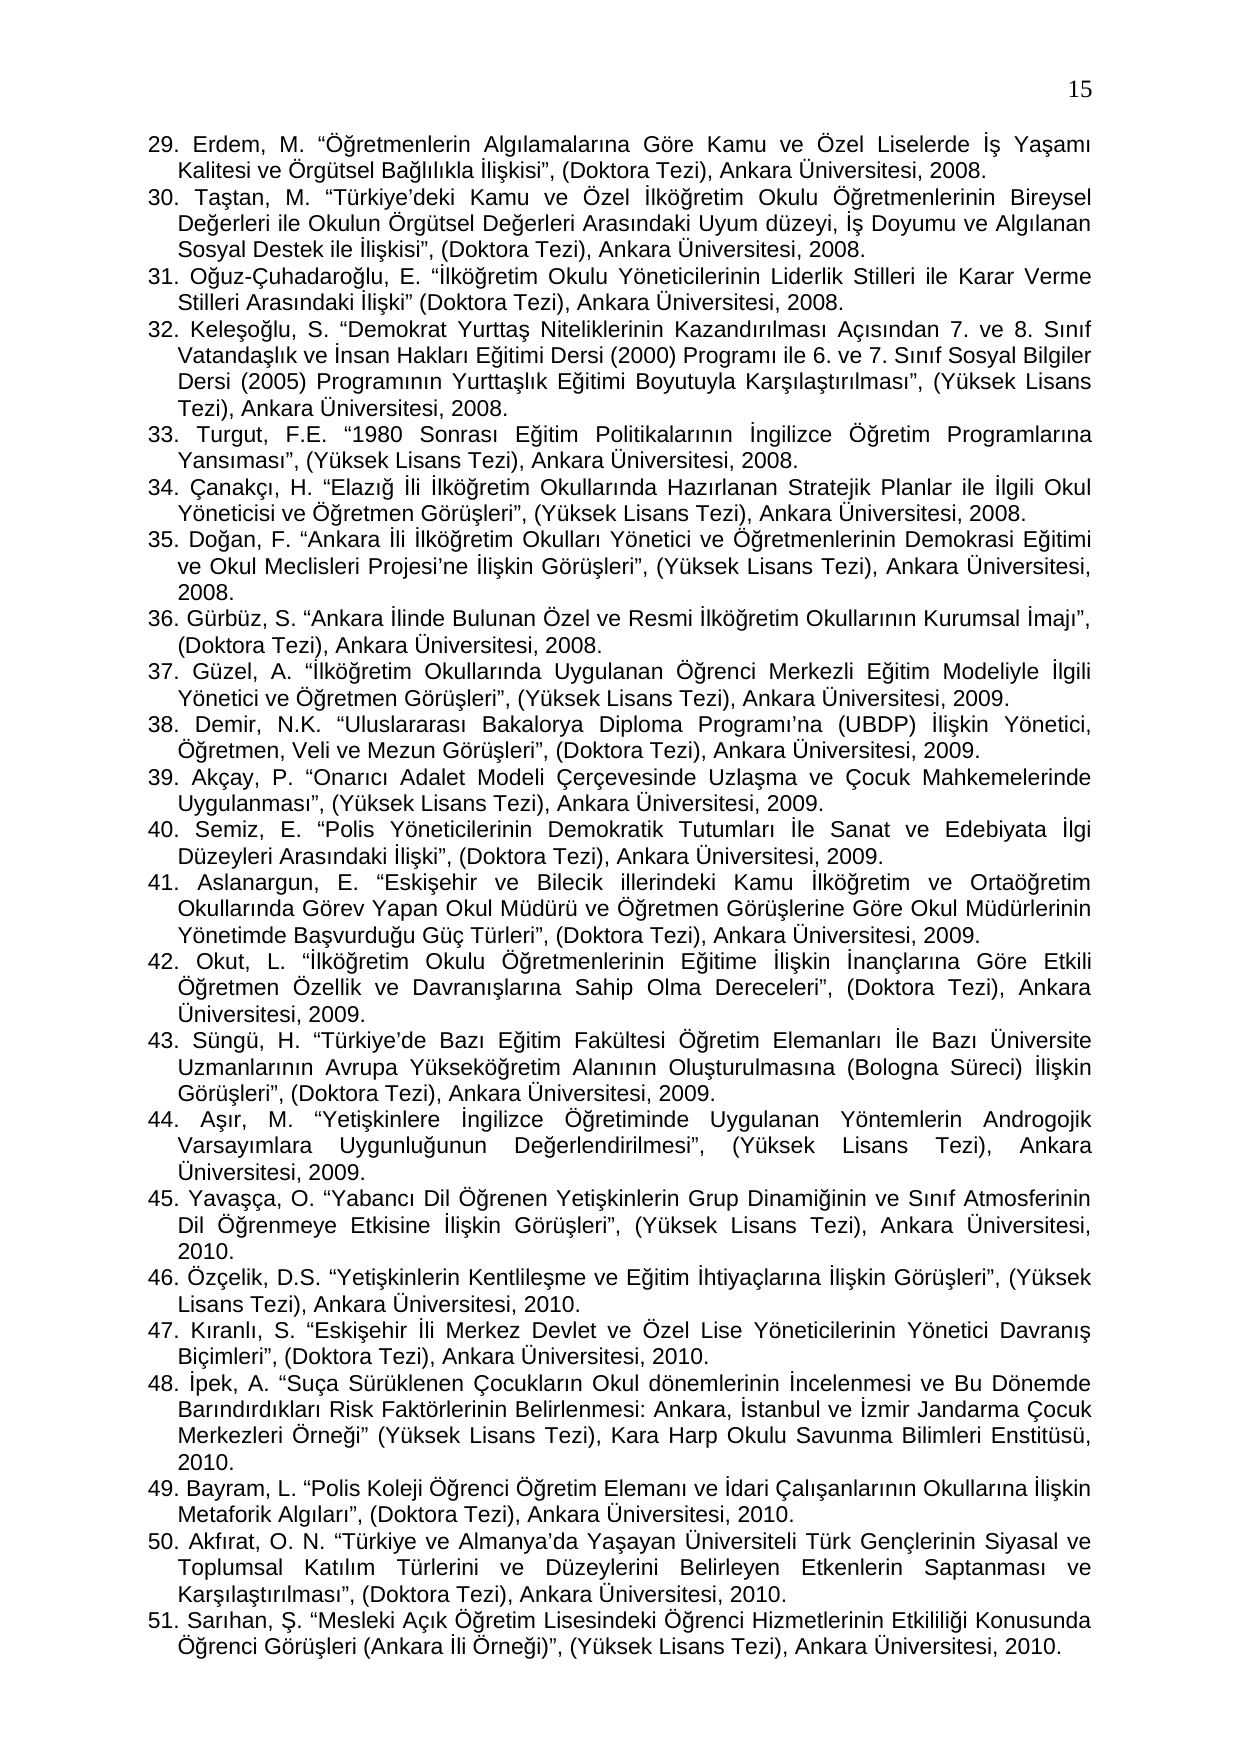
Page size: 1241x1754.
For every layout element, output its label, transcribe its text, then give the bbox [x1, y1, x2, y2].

text 50. Akfırat, O. N. “Türkiye ve Almanya’da Yaşayan Üniversiteli Türk Gençlerinin Siyasal ve Toplumsal Katılım Türlerini ve Düzeylerini Belirleyen Etkenlerin Saptanması ve Karşılaştırılması”, (Doktora Tezi), Ankara Üniversitesi, 2010. [148, 1528, 1092, 1607]
text 41. Aslanargun, E. “Eskişehir ve Bilecik illerindeki Kamu İlköğretim ve Ortaöğretim Okullarında Görev Yapan Okul Müdürü ve Öğretmen Görüşlerine Göre Okul Müdürlerinin Yönetimde Başvurduğu Güç Türleri”, (Doktora Tezi), Ankara Üniversitesi, 2009. [148, 869, 1092, 948]
text 45. Yavaşça, O. “Yabancı Dil Öğrenen Yetişkinlerin Grup Dinamiğinin ve Sınıf Atmosferinin Dil Öğrenmeye Etkisine İlişkin Görüşleri”, (Yüksek Lisans Tezi), Ankara Üniversitesi, 2010. [148, 1185, 1092, 1264]
text 44. Aşır, M. “Yetişkinlere İngilizce Öğretiminde Uygulanan Yöntemlerin Androgojik Varsayımlara Uygunluğunun Değerlendirilmesi”, (Yüksek Lisans Tezi), Ankara Üniversitesi, 2009. [148, 1106, 1092, 1185]
text 46. Özçelik, D.S. “Yetişkinlerin Kentlileşme ve Eğitim İhtiyaçlarına İlişkin Görüşleri”, (Yüksek Lisans Tezi), Ankara Üniversitesi, 2010. [148, 1264, 1092, 1317]
text 33. Turgut, F.E. “1980 Sonrası Eğitim Politikalarının İngilizce Öğretim Programlarına Yansıması”, (Yüksek Lisans Tezi), Ankara Üniversitesi, 2008. [148, 421, 1092, 474]
text 29. Erdem, M. “Öğretmenlerin Algılamalarına Göre Kamu ve Özel Liselerde İş Yaşamı Kalitesi ve Örgütsel Bağlılıkla İlişkisi”, (Doktora Tezi), Ankara Üniversitesi, 2008. [148, 131, 1092, 184]
text 49. Bayram, L. “Polis Koleji Öğrenci Öğretim Elemanı ve İdari Çalışanlarının Okullarına İlişkin Metaforik Algıları”, (Doktora Tezi), Ankara Üniversitesi, 2010. [148, 1475, 1092, 1528]
text 39. Akçay, P. “Onarıcı Adalet Modeli Çerçevesinde Uzlaşma ve Çocuk Mahkemelerinde Uygulanması”, (Yüksek Lisans Tezi), Ankara Üniversitesi, 2009. [148, 763, 1092, 816]
text 32. Keleşoğlu, S. “Demokrat Yurttaş Niteliklerinin Kazandırılması Açısından 7. ve 8. Sınıf Vatandaşlık ve İnsan Hakları Eğitimi Dersi (2000) Programı ile 6. ve 7. Sınıf Sosyal Bilgiler Dersi (2005) Programının Yurttaşlık Eğitimi Boyutuyla Karşılaştırılması”, (Yüksek Lisans Tezi), Ankara Üniversitesi, 2008. [148, 316, 1092, 421]
text 48. İpek, A. “Suça Sürüklenen Çocukların Okul dönemlerinin İncelenmesi ve Bu Dönemde Barındırdıkları Risk Faktörlerinin Belirlenmesi: Ankara, İstanbul ve İzmir Jandarma Çocuk Merkezleri Örneği” (Yüksek Lisans Tezi), Kara Harp Okulu Savunma Bilimleri Enstitüsü, 2010. [148, 1370, 1092, 1475]
text 51. Sarıhan, Ş. “Mesleki Açık Öğretim Lisesindeki Öğrenci Hizmetlerinin Etkililiği Konusunda Öğrenci Görüşleri (Ankara İli Örneği)”, (Yüksek Lisans Tezi), Ankara Üniversitesi, 2010. [148, 1607, 1092, 1659]
text 40. Semiz, E. “Polis Yöneticilerinin Demokratik Tutumları İle Sanat ve Edebiyata İlgi Düzeyleri Arasındaki İlişki”, (Doktora Tezi), Ankara Üniversitesi, 2009. [148, 816, 1092, 869]
text 38. Demir, N.K. “Uluslararası Bakalorya Diploma Programı’na (UBDP) İlişkin Yönetici, Öğretmen, Veli ve Mezun Görüşleri”, (Doktora Tezi), Ankara Üniversitesi, 2009. [148, 711, 1092, 763]
text 34. Çanakçı, H. “Elazığ İli İlköğretim Okullarında Hazırlanan Stratejik Planlar ile İlgili Okul Yöneticisi ve Öğretmen Görüşleri”, (Yüksek Lisans Tezi), Ankara Üniversitesi, 2008. [148, 474, 1092, 526]
text 43. Süngü, H. “Türkiye’de Bazı Eğitim Fakültesi Öğretim Elemanları İle Bazı Üniversite Uzmanlarının Avrupa Yükseköğretim Alanının Oluşturulmasına (Bologna Süreci) İlişkin Görüşleri”, (Doktora Tezi), Ankara Üniversitesi, 2009. [148, 1027, 1092, 1106]
text 47. Kıranlı, S. “Eskişehir İli Merkez Devlet ve Özel Lise Yöneticilerinin Yönetici Davranış Biçimleri”, (Doktora Tezi), Ankara Üniversitesi, 2010. [148, 1317, 1092, 1370]
text 35. Doğan, F. “Ankara İli İlköğretim Okulları Yönetici ve Öğretmenlerinin Demokrasi Eğitimi ve Okul Meclisleri Projesi’ne İlişkin Görüşleri”, (Yüksek Lisans Tezi), Ankara Üniversitesi, 2008. [148, 526, 1092, 605]
text 36. Gürbüz, S. “Ankara İlinde Bulunan Özel ve Resmi İlköğretim Okullarının Kurumsal İmajı”, (Doktora Tezi), Ankara Üniversitesi, 2008. [148, 605, 1092, 658]
text 42. Okut, L. “İlköğretim Okulu Öğretmenlerinin Eğitime İlişkin İnançlarına Göre Etkili Öğretmen Özellik ve Davranışlarına Sahip Olma Dereceleri”, (Doktora Tezi), Ankara Üniversitesi, 2009. [148, 948, 1092, 1027]
text 37. Güzel, A. “İlköğretim Okullarında Uygulanan Öğrenci Merkezli Eğitim Modeliyle İlgili Yönetici ve Öğretmen Görüşleri”, (Yüksek Lisans Tezi), Ankara Üniversitesi, 2009. [148, 658, 1092, 711]
text 31. Oğuz-Çuhadaroğlu, E. “İlköğretim Okulu Yöneticilerinin Liderlik Stilleri ile Karar Verme Stilleri Arasındaki İlişki” (Doktora Tezi), Ankara Üniversitesi, 2008. [148, 263, 1092, 316]
text 30. Taştan, M. “Türkiye’deki Kamu ve Özel İlköğretim Okulu Öğretmenlerinin Bireysel Değerleri ile Okulun Örgütsel Değerleri Arasındaki Uyum düzeyi, İş Doyumu ve Algılanan Sosyal Destek ile İlişkisi”, (Doktora Tezi), Ankara Üniversitesi, 2008. [148, 184, 1092, 263]
